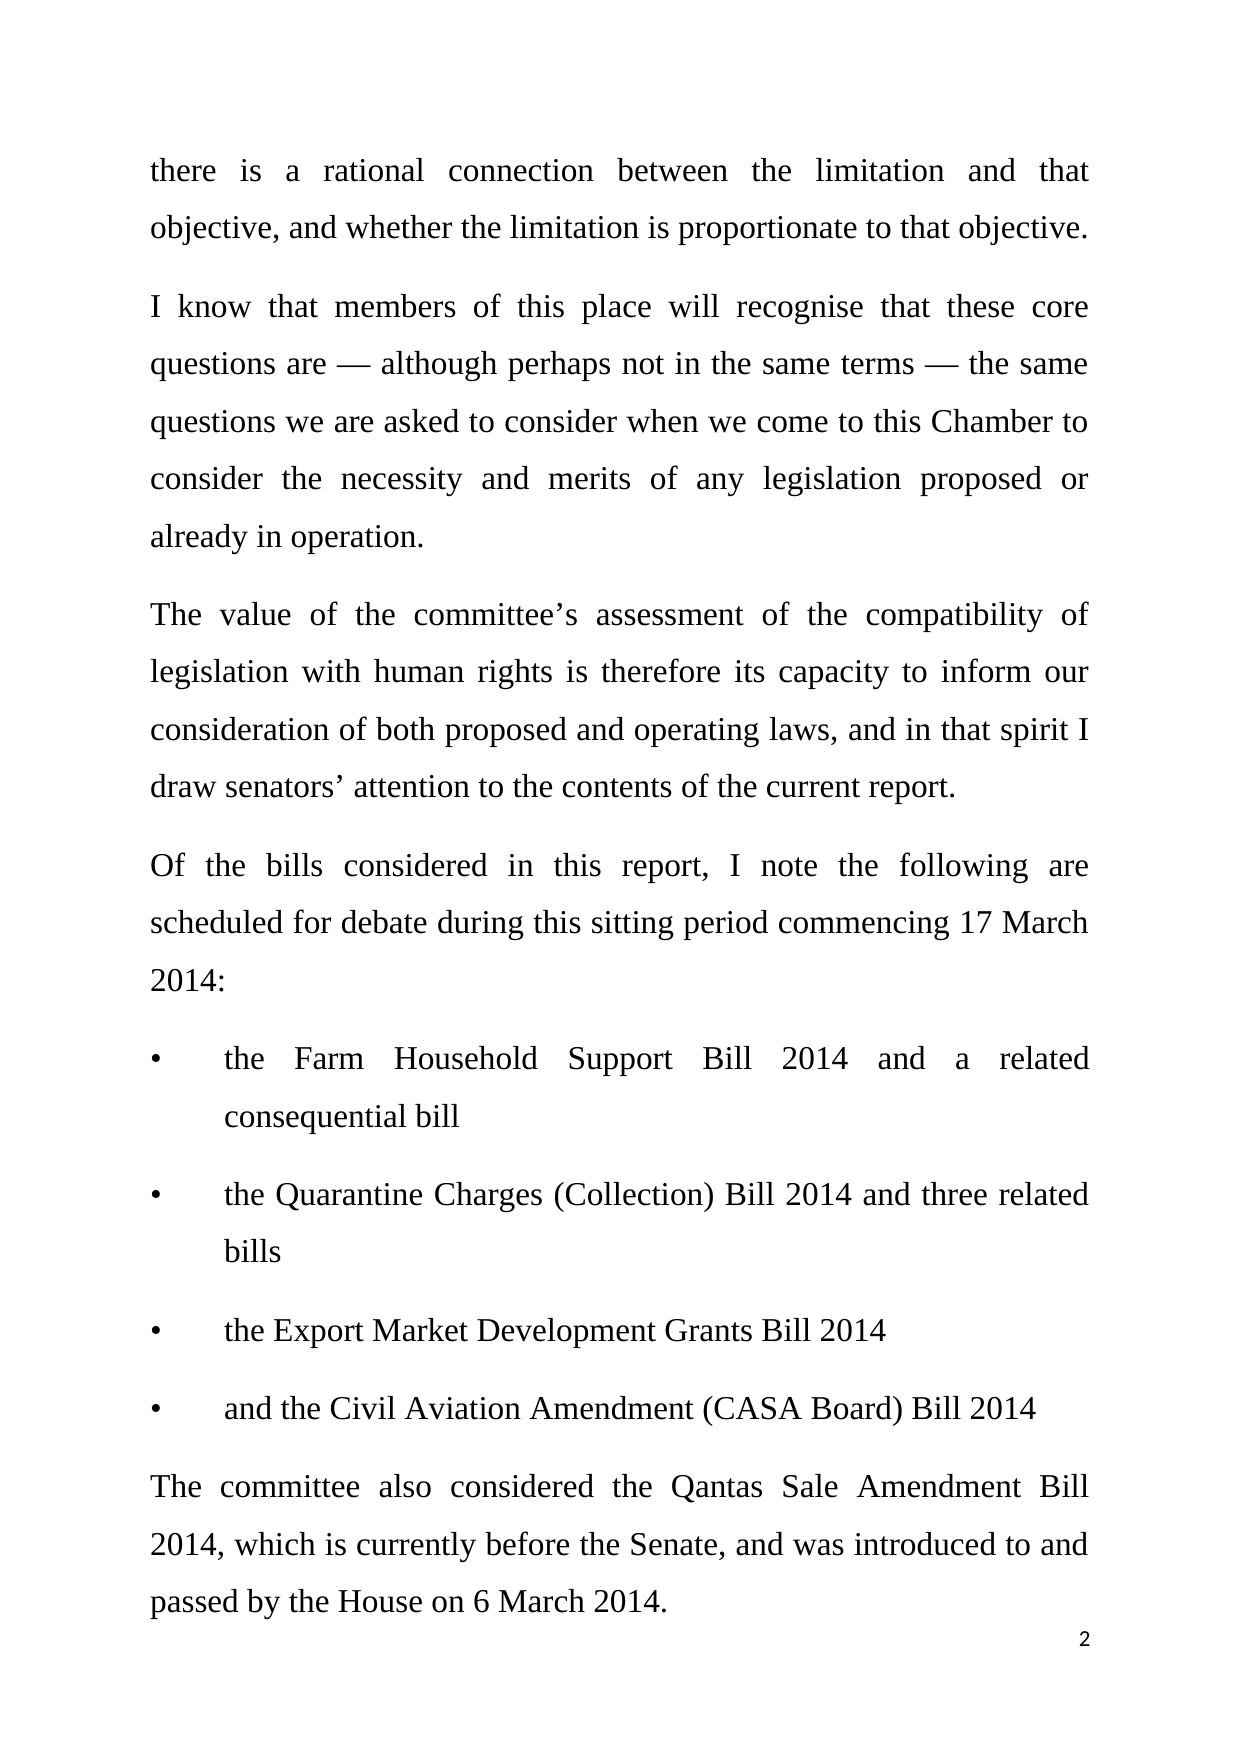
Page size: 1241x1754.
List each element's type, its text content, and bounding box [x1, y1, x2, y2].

text • the Quarantine Charges (Collection) Bill 2014 and three related bills [150, 1174, 1090, 1270]
text • and the Civil Aviation Amendment (CASA Board) Bill 2014 [150, 1388, 1090, 1427]
text The value of the committee’s assessment of the compatibility of legislation with human rights is therefore its capacity to inform our consideration of both proposed and operating laws, and in that spirit I draw senators’ attention to the contents of the current report. [150, 594, 1090, 805]
text Of the bills considered in this report, I note the following are scheduled for debate during this sitting period commencing 17 March 2014: [150, 845, 1090, 998]
text The committee also considered the Qantas Sale Amendment Bill 2014, which is currently before the Senate, and was introduced to and passed by the House on 6 March 2014. [150, 1467, 1090, 1620]
text I know that members of this place will recognise that these core questions are — although perhaps not in the same terms — the same questions we are asked to consider when we come to this Chamber to consider the necessity and merits of any legislation proposed or already in operation. [150, 286, 1090, 554]
text • the Export Market Development Grants Bill 2014 [150, 1310, 1090, 1348]
text • the Farm Household Support Bill 2014 and a related consequential bill [150, 1038, 1090, 1134]
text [150, 150, 1090, 246]
